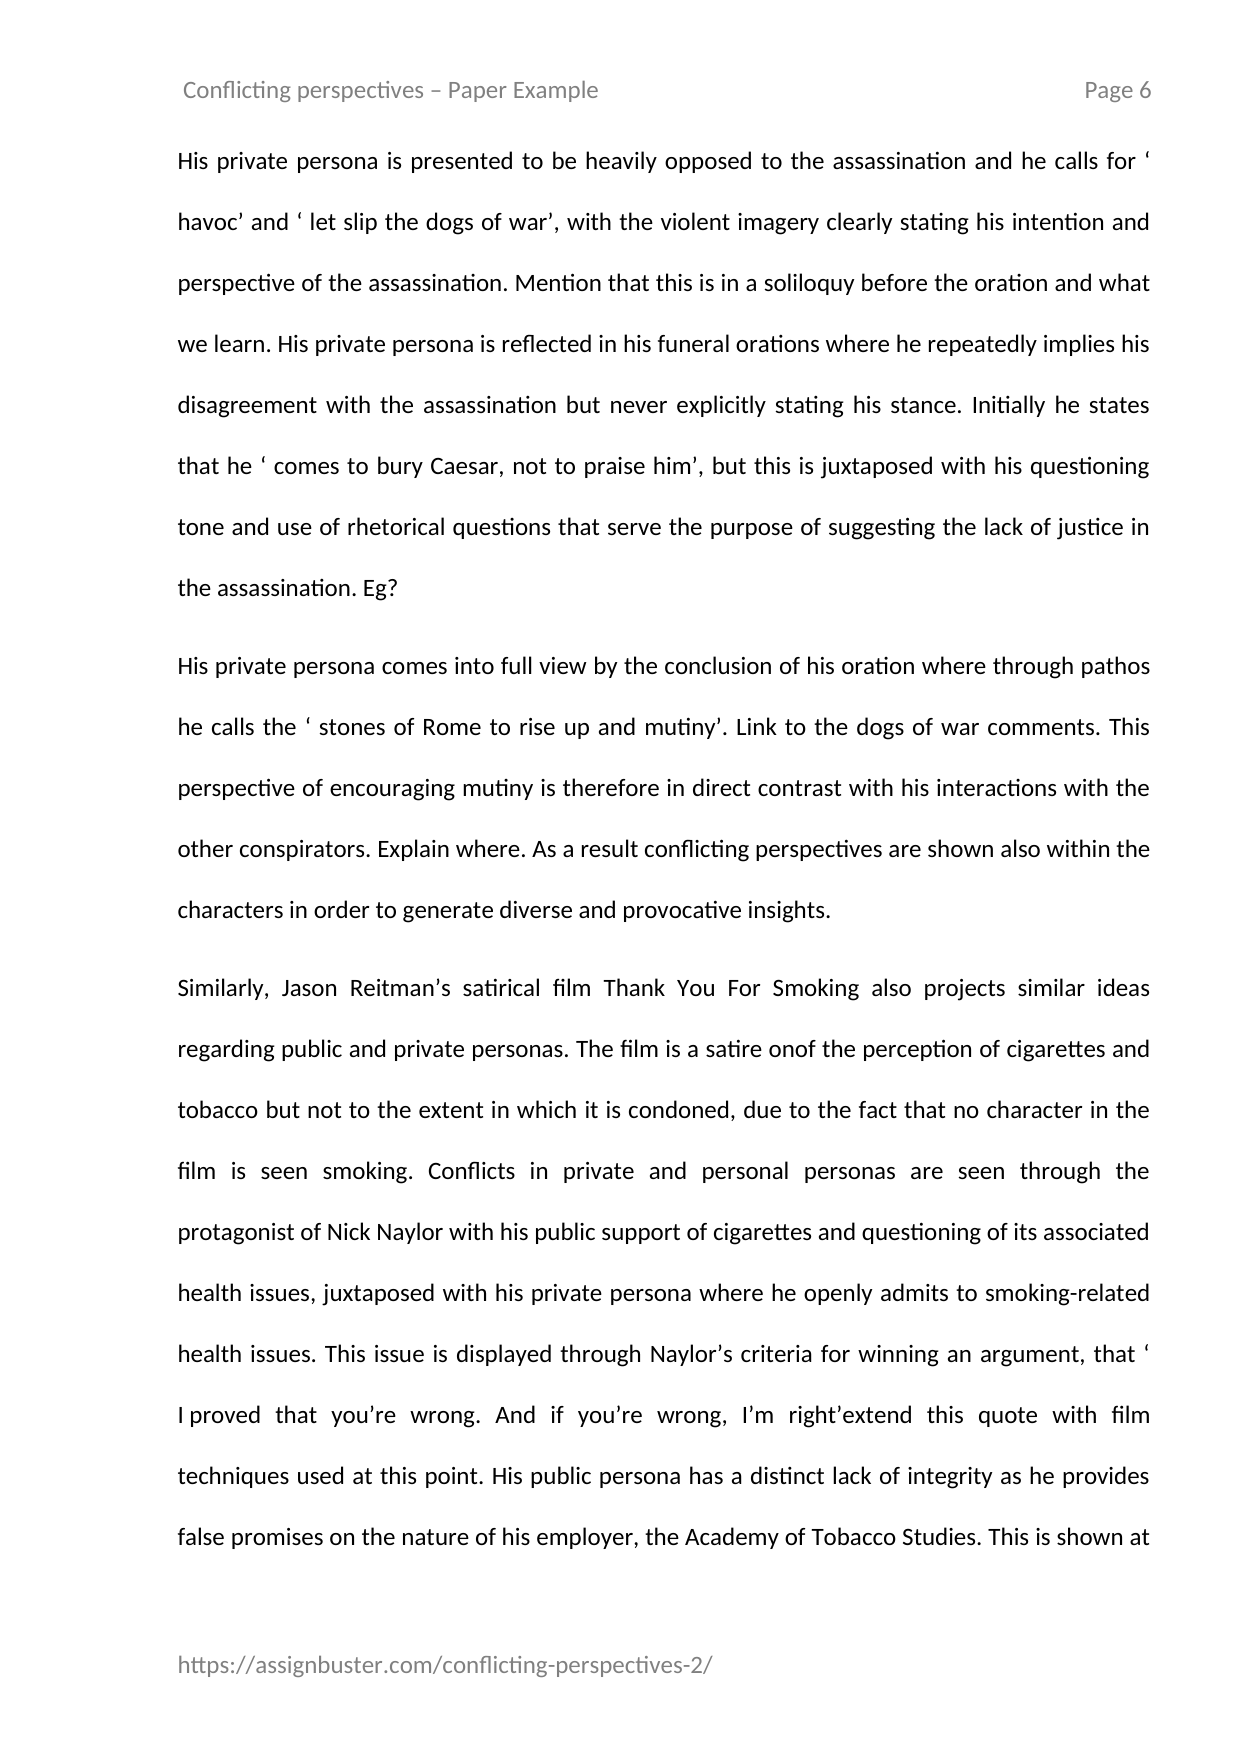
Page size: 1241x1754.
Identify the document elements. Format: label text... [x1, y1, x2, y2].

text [177, 972, 1152, 1552]
text His private persona is presented to be heavily opposed to the assassination and he calls for ‘ havoc’ and ‘ let slip the dogs of war’, with the violent imagery clearly stating his intention and perspective of the assassination. Mention that this is in a soliloquy before the oration and what we learn. His private persona is reflected in his funeral orations where he repeatedly implies his disagreement with the assassination but never explicitly stating his stance. Initially he states that he ‘ comes to bury Caesar, not to praise him’, but this is juxtaposed with his questioning tone and use of rhetorical questions that serve the purpose of suggesting the lack of justice in the assassination. Eg? [177, 145, 1152, 603]
text His private persona comes into full view by the conclusion of his oration where through pathos he calls the ‘ stones of Rome to rise up and mutiny’. Link to the dogs of war comments. This perspective of encouraging mutiny is therefore in direct contrast with his interactions with the other conspirators. Explain where. As a result conflicting perspectives are shown also within the characters in order to generate diverse and provocative insights. [177, 650, 1152, 925]
